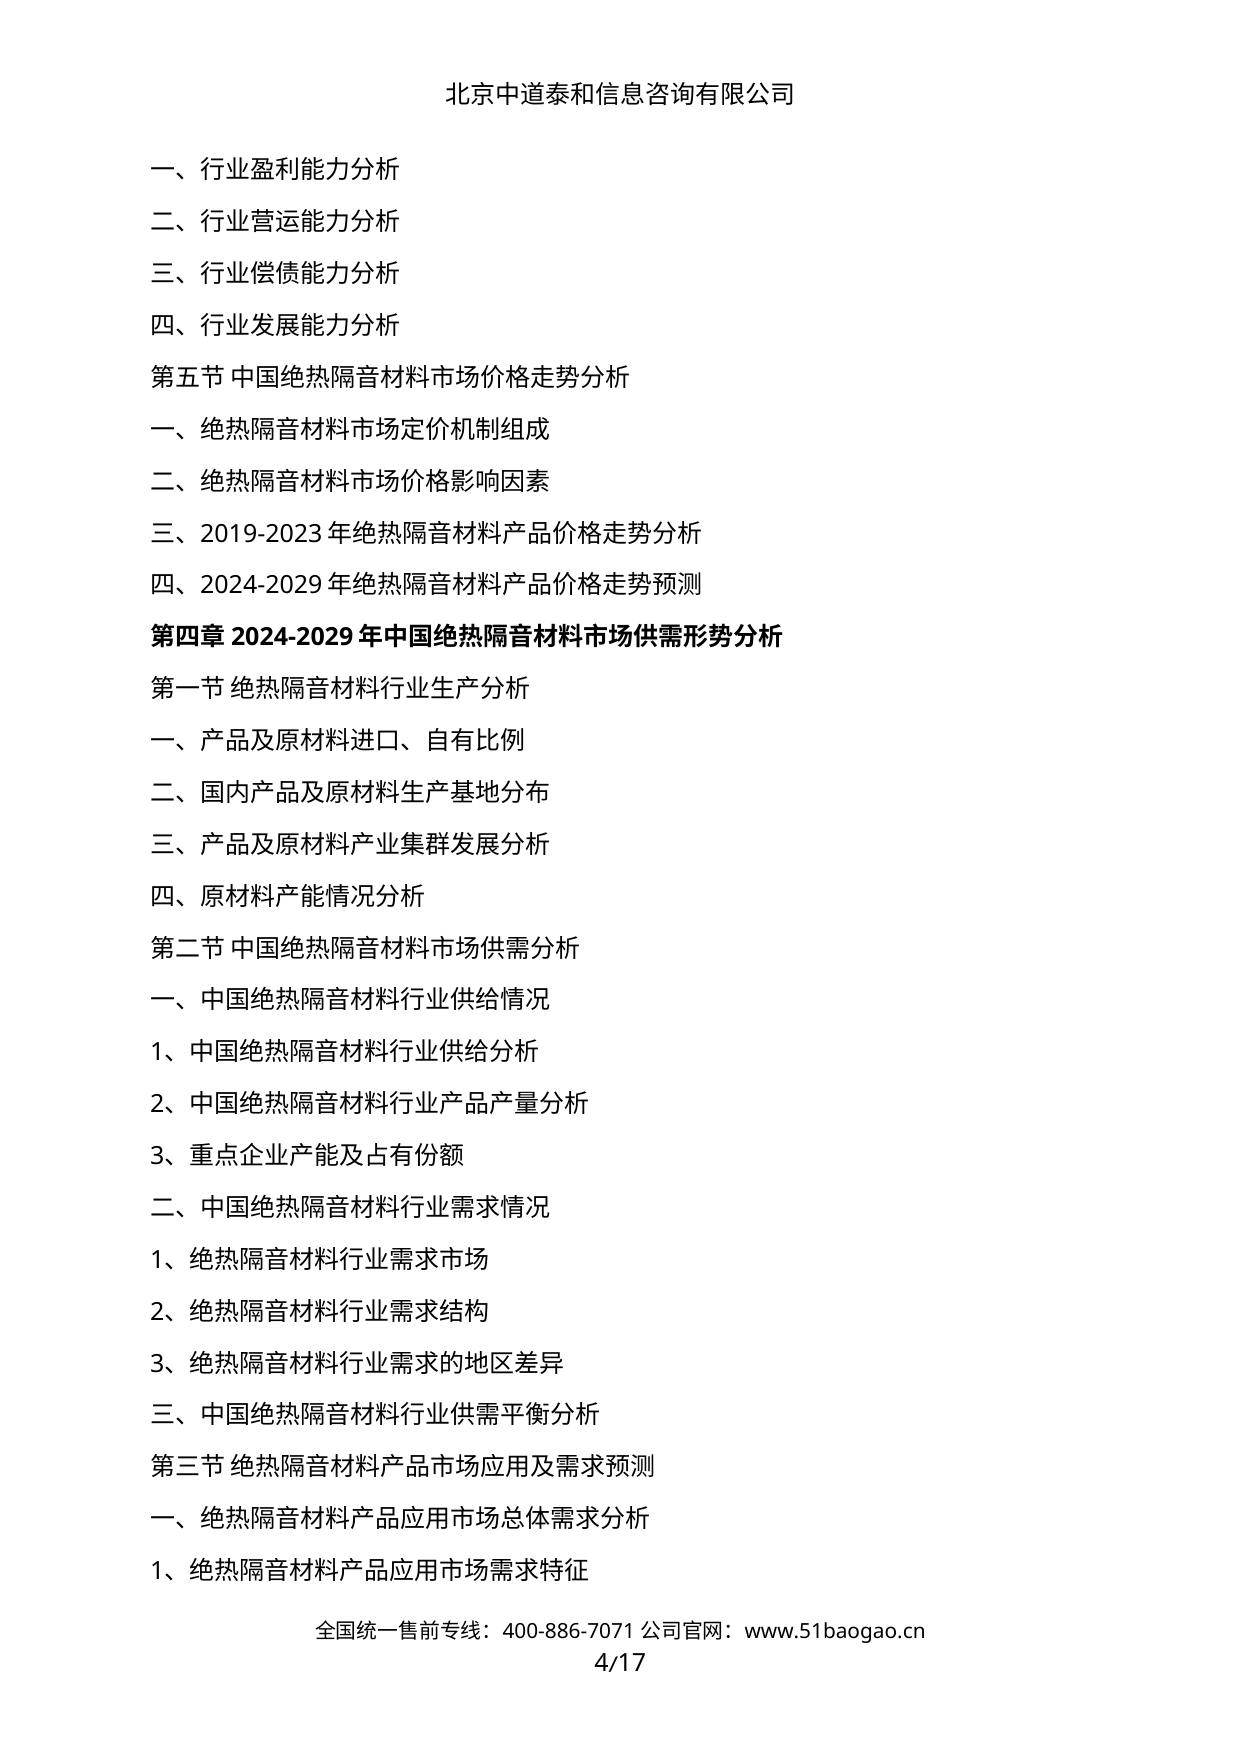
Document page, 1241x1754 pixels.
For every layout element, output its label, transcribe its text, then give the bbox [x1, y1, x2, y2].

text 一、行业盈利能力分析 [150, 150, 1090, 186]
text 二、绝热隔音材料市场价格影响因素 [150, 461, 1090, 497]
text 二、行业营运能力分析 [150, 202, 1090, 238]
text 二、中国绝热隔音材料行业需求情况 [150, 1187, 1090, 1224]
text 四、行业发展能力分析 [150, 306, 1090, 342]
text 四、原材料产能情况分析 [150, 876, 1090, 912]
text 第一节 绝热隔音材料行业生产分析 [150, 669, 1090, 705]
text 三、2019-2023年绝热隔音材料产品价格走势分析 [150, 513, 1090, 549]
text 2、中国绝热隔音材料行业产品产量分析 [150, 1084, 1090, 1120]
text 一、绝热隔音材料产品应用市场总体需求分析 [150, 1499, 1090, 1535]
text 3、绝热隔音材料行业需求的地区差异 [150, 1343, 1090, 1379]
text 三、产品及原材料产业集群发展分析 [150, 824, 1090, 861]
text 第三节 绝热隔音材料产品市场应用及需求预测 [150, 1447, 1090, 1483]
text 第二节 中国绝热隔音材料市场供需分析 [150, 928, 1090, 964]
text 三、中国绝热隔音材料行业供需平衡分析 [150, 1395, 1090, 1431]
text 一、产品及原材料进口、自有比例 [150, 721, 1090, 757]
text 1、绝热隔音材料行业需求市场 [150, 1239, 1090, 1276]
text 1、中国绝热隔音材料行业供给分析 [150, 1032, 1090, 1068]
text 1、绝热隔音材料产品应用市场需求特征 [150, 1551, 1090, 1587]
text 一、中国绝热隔音材料行业供给情况 [150, 980, 1090, 1016]
text 四、2024-2029年绝热隔音材料产品价格走势预测 [150, 565, 1090, 601]
text 第五节 中国绝热隔音材料市场价格走势分析 [150, 357, 1090, 394]
text 一、绝热隔音材料市场定价机制组成 [150, 409, 1090, 446]
text 二、国内产品及原材料生产基地分布 [150, 772, 1090, 809]
text 2、绝热隔音材料行业需求结构 [150, 1291, 1090, 1327]
text 三、行业偿债能力分析 [150, 254, 1090, 290]
text 第四章 2024-2029年中国绝热隔音材料市场供需形势分析 [150, 617, 1090, 653]
text 3、重点企业产能及占有份额 [150, 1136, 1090, 1172]
